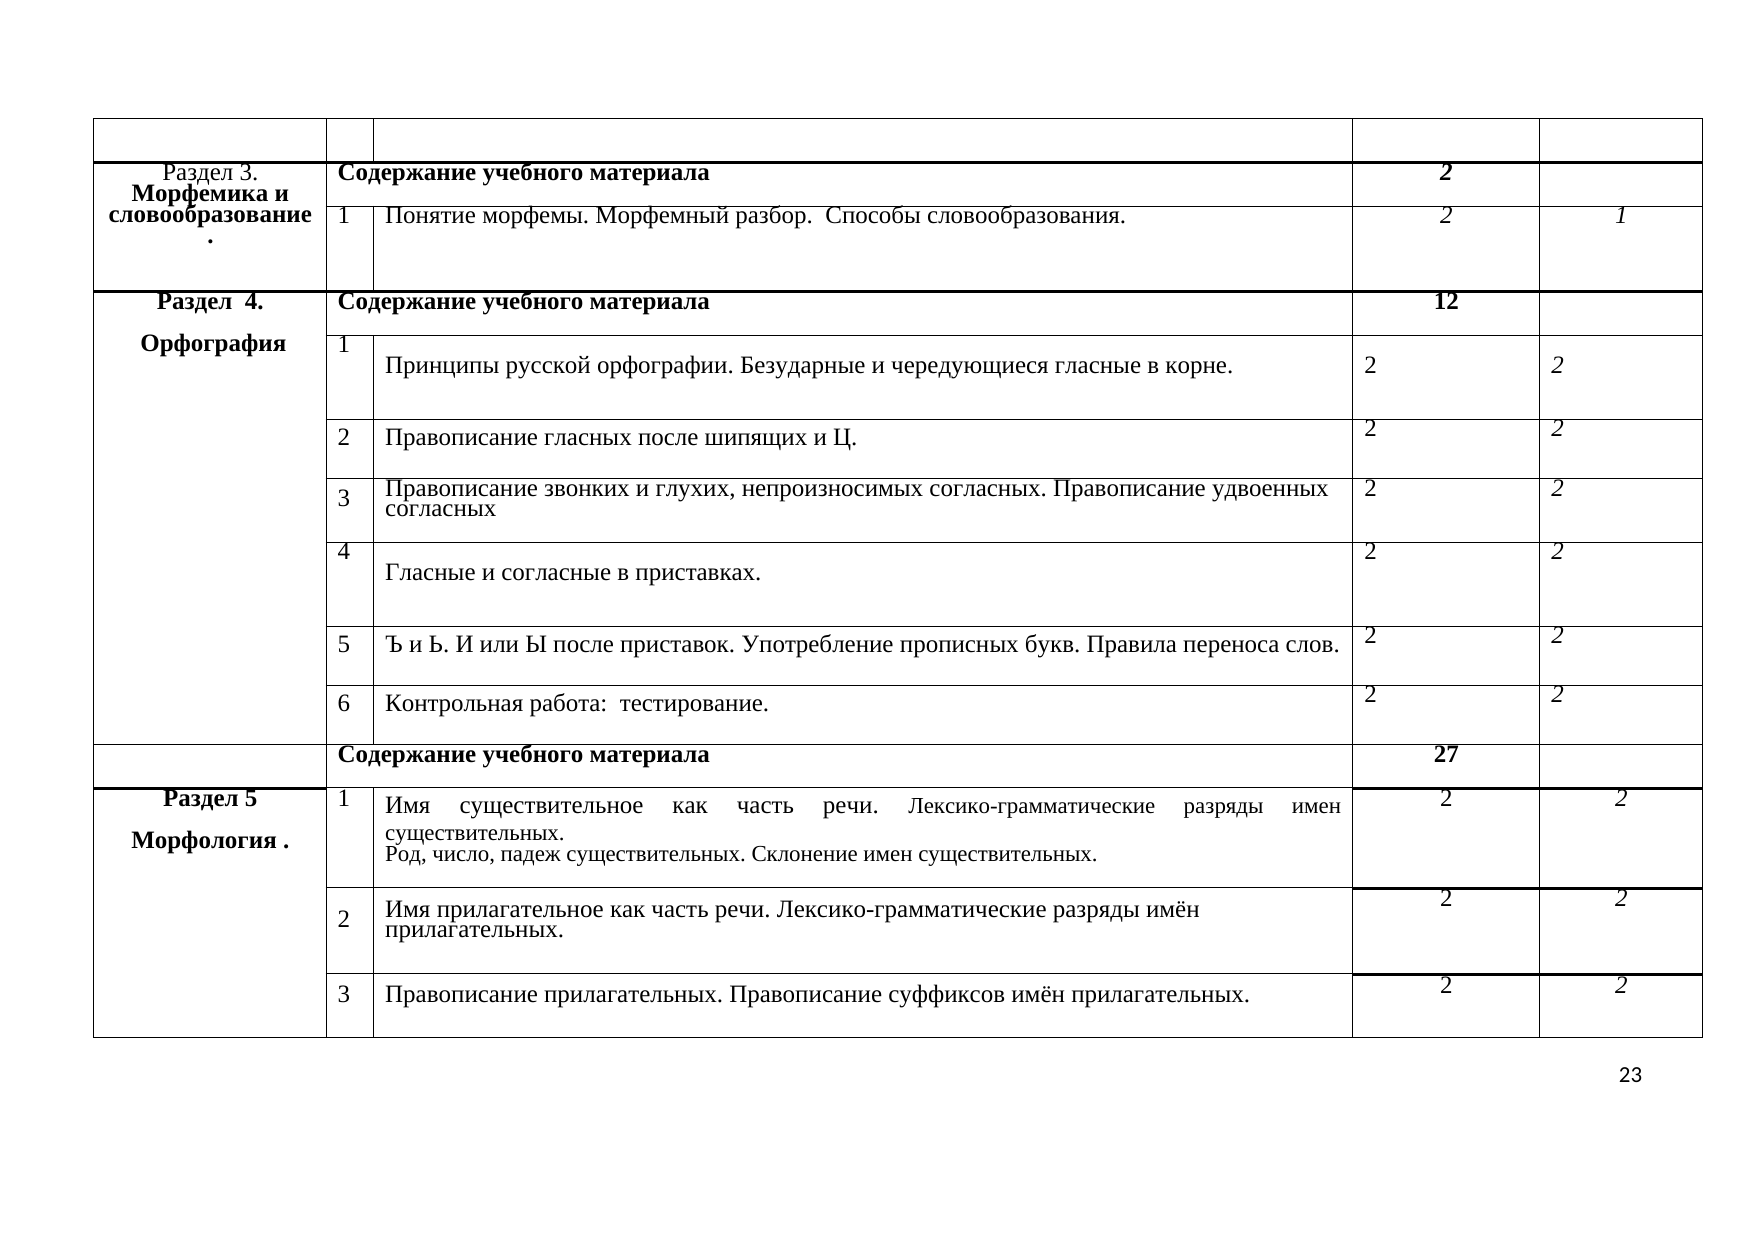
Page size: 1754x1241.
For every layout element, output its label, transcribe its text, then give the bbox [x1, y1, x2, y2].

table_cell [1540, 745, 1702, 787]
table_cell 2 [1353, 543, 1539, 626]
table_cell 1 [327, 119, 373, 161]
table_cell 2 [1540, 686, 1702, 744]
table_cell Имя существительное как часть речи. Лексико-грамматические разряды имен существительных. Род, число, падеж существительных. Склонение имен существительных. [374, 788, 1352, 887]
table_cell 4 [327, 543, 373, 626]
table_cell 2 [1353, 207, 1539, 290]
table_cell 2 [1540, 336, 1702, 419]
table_cell Ъ и Ь. И или Ы после приставок. Употребление прописных букв. Правила переноса слов. [374, 627, 1352, 685]
table_cell 2 [1540, 627, 1702, 685]
table_cell 2 [1540, 119, 1702, 161]
table_cell Раздел 5 Морфология . [94, 790, 326, 1037]
table_cell 12 [1353, 293, 1539, 335]
table_cell 2 [1353, 686, 1539, 744]
table_cell [94, 745, 326, 787]
table_cell [1540, 164, 1702, 206]
table_cell 2 [1353, 976, 1539, 1037]
table_cell 2 [327, 420, 373, 478]
table_cell Гласные и согласные в приставках. [374, 543, 1352, 626]
table_cell 2 [1353, 164, 1539, 206]
table_cell Раздел 4. Орфография [94, 293, 326, 744]
table_cell 2 [1353, 420, 1539, 478]
table_cell 2 [1540, 790, 1702, 887]
table_cell 1 [327, 336, 373, 419]
table_cell 27 [1353, 745, 1539, 787]
table_cell 2 [327, 888, 373, 973]
table_cell 2 [1353, 790, 1539, 887]
table_cell 3 [327, 479, 373, 542]
table_cell Имя прилагательное как часть речи. Лексико-грамматические разряды имён прилагательных. [374, 888, 1352, 973]
table_cell 2 [1540, 479, 1702, 542]
table_cell 2 [1353, 119, 1539, 161]
table_cell 2 [1353, 479, 1539, 542]
table_cell Правописание гласных после шипящих и Ц. [374, 420, 1352, 478]
table_cell Содержание учебного материала [327, 164, 1352, 206]
table_cell [1540, 293, 1702, 335]
table_cell 2 [1540, 976, 1702, 1037]
table_cell Контрольная работа: тестирование. [374, 686, 1352, 744]
table_cell Правописание прилагательных. Правописание суффиксов имён прилагательных. [374, 974, 1352, 1037]
table_cell Раздел 3. Морфемика и словообразование. [94, 164, 326, 290]
table_cell Содержание учебного материала [327, 293, 1352, 335]
table_cell 1 [1540, 207, 1702, 290]
table_cell 2 [1540, 890, 1702, 973]
table_cell 1 [327, 207, 373, 290]
table_cell Содержание учебного материала [327, 745, 1352, 787]
table_cell 1 [327, 788, 373, 887]
table_cell Понятие морфемы. Морфемный разбор. Способы словообразования. [374, 207, 1352, 290]
table_cell 6 [327, 686, 373, 744]
table_cell 3 [327, 974, 373, 1037]
table_cell 2 [1353, 890, 1539, 973]
table_cell 2 [1540, 543, 1702, 626]
table_cell 2 [1540, 420, 1702, 478]
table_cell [374, 119, 1352, 161]
table_cell 2 [1353, 627, 1539, 685]
table_cell 5 [327, 627, 373, 685]
table_cell Принципы русской орфографии. Безударные и чередующиеся гласные в корне. [374, 336, 1352, 419]
table_cell Правописание звонких и глухих, непроизносимых согласных. Правописание удвоенных согласных [374, 479, 1352, 542]
table_cell 2 [1353, 336, 1539, 419]
